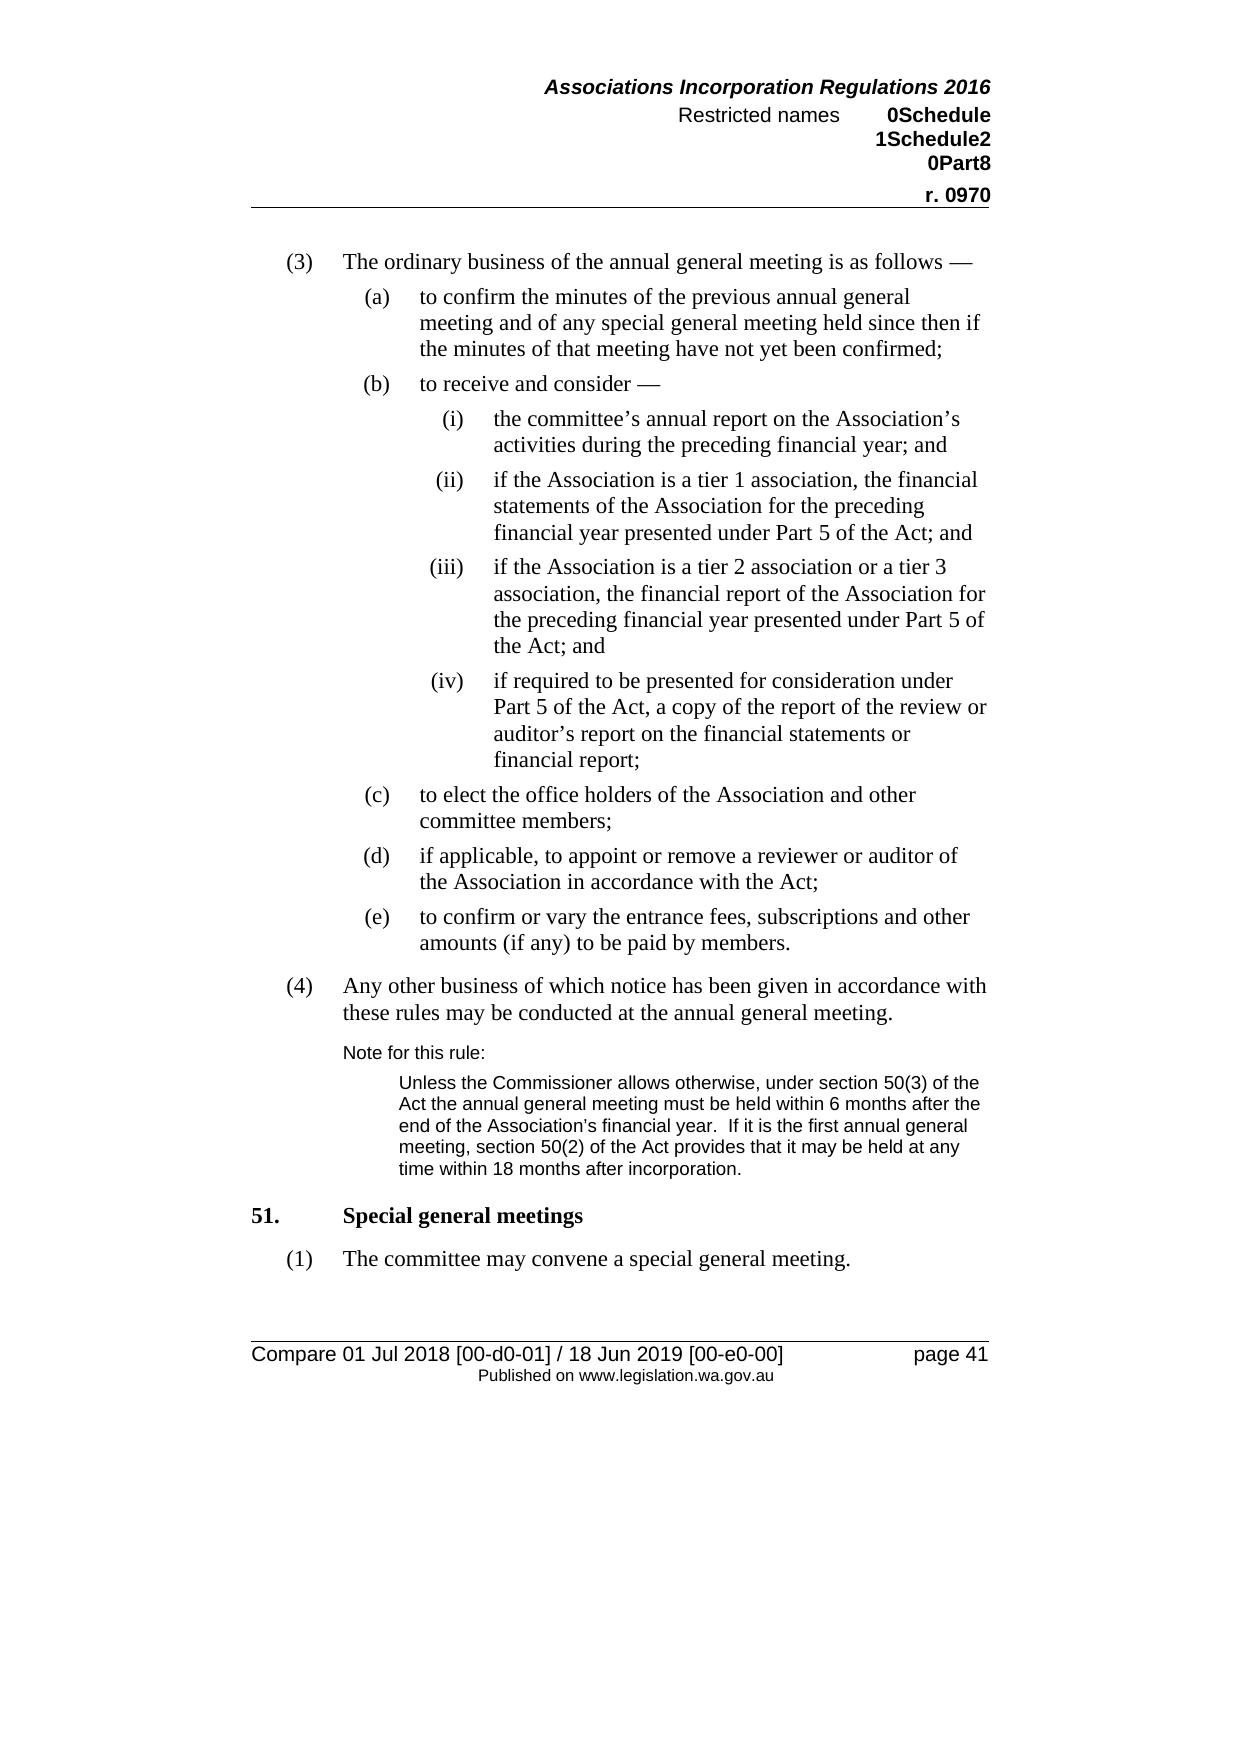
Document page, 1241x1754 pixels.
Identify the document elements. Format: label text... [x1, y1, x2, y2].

text (iii) if the Association is a tier 2 association or a tier 3 association, the financial report of the Association for the preceding financial year presented under Part 5 of the Act; and [251, 553, 989, 659]
text Unless the Commissioner allows otherwise, under section 50(3) of the Act the annual general meeting must be held within 6 months after the end of the Association’s financial year. If it is the first annual general meeting, section 50(2) of the Act provides that it may be held at any time within 18 months after incorporation. [251, 1071, 989, 1179]
text (ii) if the Association is a tier 1 association, the financial statements of the Association for the preceding financial year presented under Part 5 of the Act; and [251, 466, 989, 545]
text (3) The ordinary business of the annual general meeting is as follows — [251, 248, 989, 274]
text (b) to receive and consider — [251, 370, 989, 396]
subtitle Note for this rule: [251, 1042, 989, 1063]
text (1) The committee may convene a special general meeting. [251, 1245, 989, 1272]
text (i) the committee’s annual report on the Association’s activities during the preceding financial year; and [251, 405, 989, 457]
subtitle 51. Special general meetings [251, 1202, 989, 1228]
text (c) to elect the office holders of the Association and other committee members; [251, 781, 989, 833]
text (d) if applicable, to appoint or remove a reviewer or auditor of the Association in accordance with the Act; [251, 842, 989, 894]
text (iv) if required to be presented for consideration under Part 5 of the Act, a copy of the report of the review or auditor’s report on the financial statements or financial report; [251, 667, 989, 772]
text (4) Any other business of which notice has been given in accordance with these rules may be conducted at the annual general meeting. [251, 972, 989, 1025]
text (e) to confirm or vary the entrance fees, subscriptions and other amounts (if any) to be paid by members. [251, 903, 989, 956]
text (a) to confirm the minutes of the previous annual general meeting and of any special general meeting held since then if the minutes of that meeting have not yet been confirmed; [251, 283, 989, 362]
